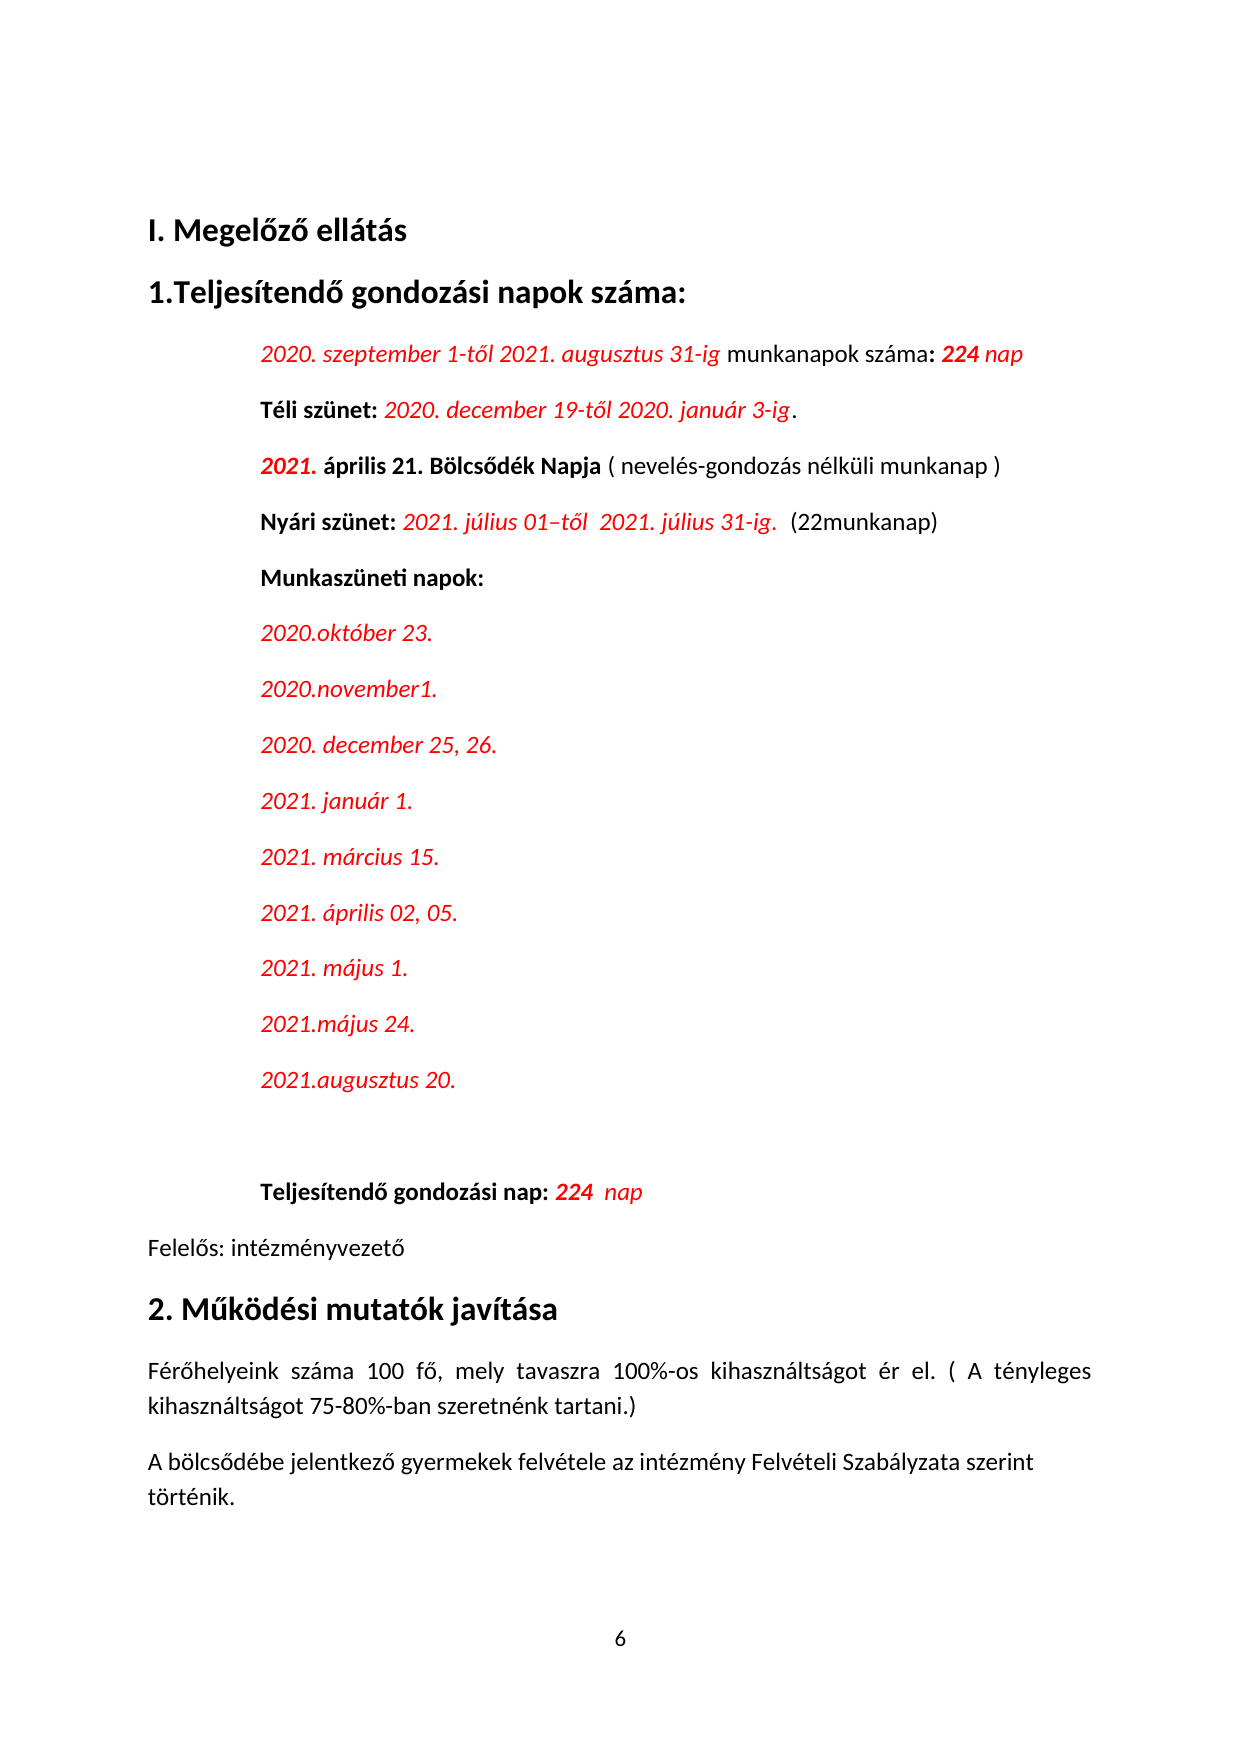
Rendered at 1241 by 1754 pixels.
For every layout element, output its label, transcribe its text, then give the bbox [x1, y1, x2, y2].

text Téli szünet: 2020. december 19-től 2020. január 3-ig. [260, 394, 1093, 425]
text 2021. április 02, 05. [260, 897, 1093, 927]
text A bölcsődébe jelentkező gyermekek felvétele az intézmény Felvételi Szabályzata szerint történik. [148, 1446, 1093, 1511]
text 2021. április 21. Bölcsődék Napja ( nevelés-gondozás nélküli munkanap ) [260, 450, 1093, 481]
text Teljesítendő gondozási nap: 224 nap [260, 1176, 1093, 1206]
text 2021. május 1. [260, 952, 1093, 983]
text 1.Teljesítendő gondozási napok száma: [148, 271, 1093, 311]
text Férőhelyeink száma 100 fő, mely tavaszra 100%-os kihasználtságot ér el. ( A tényleges kihasználtságot 75-80%-ban szeretnénk tartani.) [148, 1355, 1093, 1421]
text Nyári szünet: 2021. július 01–től 2021. július 31-ig. (22munkanap) [260, 506, 1093, 536]
text 2021.május 24. [260, 1008, 1093, 1039]
text 2020.október 23. [260, 617, 1093, 648]
text I. Megelőző ellátás [148, 209, 1093, 250]
text Munkaszüneti napok: [260, 562, 1093, 592]
text 2. Működési mutatók javítása [148, 1287, 1093, 1328]
text 2021.augusztus 20. [260, 1064, 1093, 1095]
text 2020. szeptember 1-től 2021. augusztus 31-ig munkanapok száma: 224 nap [260, 338, 1093, 369]
text 2021. január 1. [260, 785, 1093, 816]
text Felelős: intézményvezető [148, 1232, 1093, 1262]
text 2020.november1. [260, 673, 1093, 704]
text 2021. március 15. [260, 841, 1093, 871]
text 2020. december 25, 26. [260, 729, 1093, 760]
